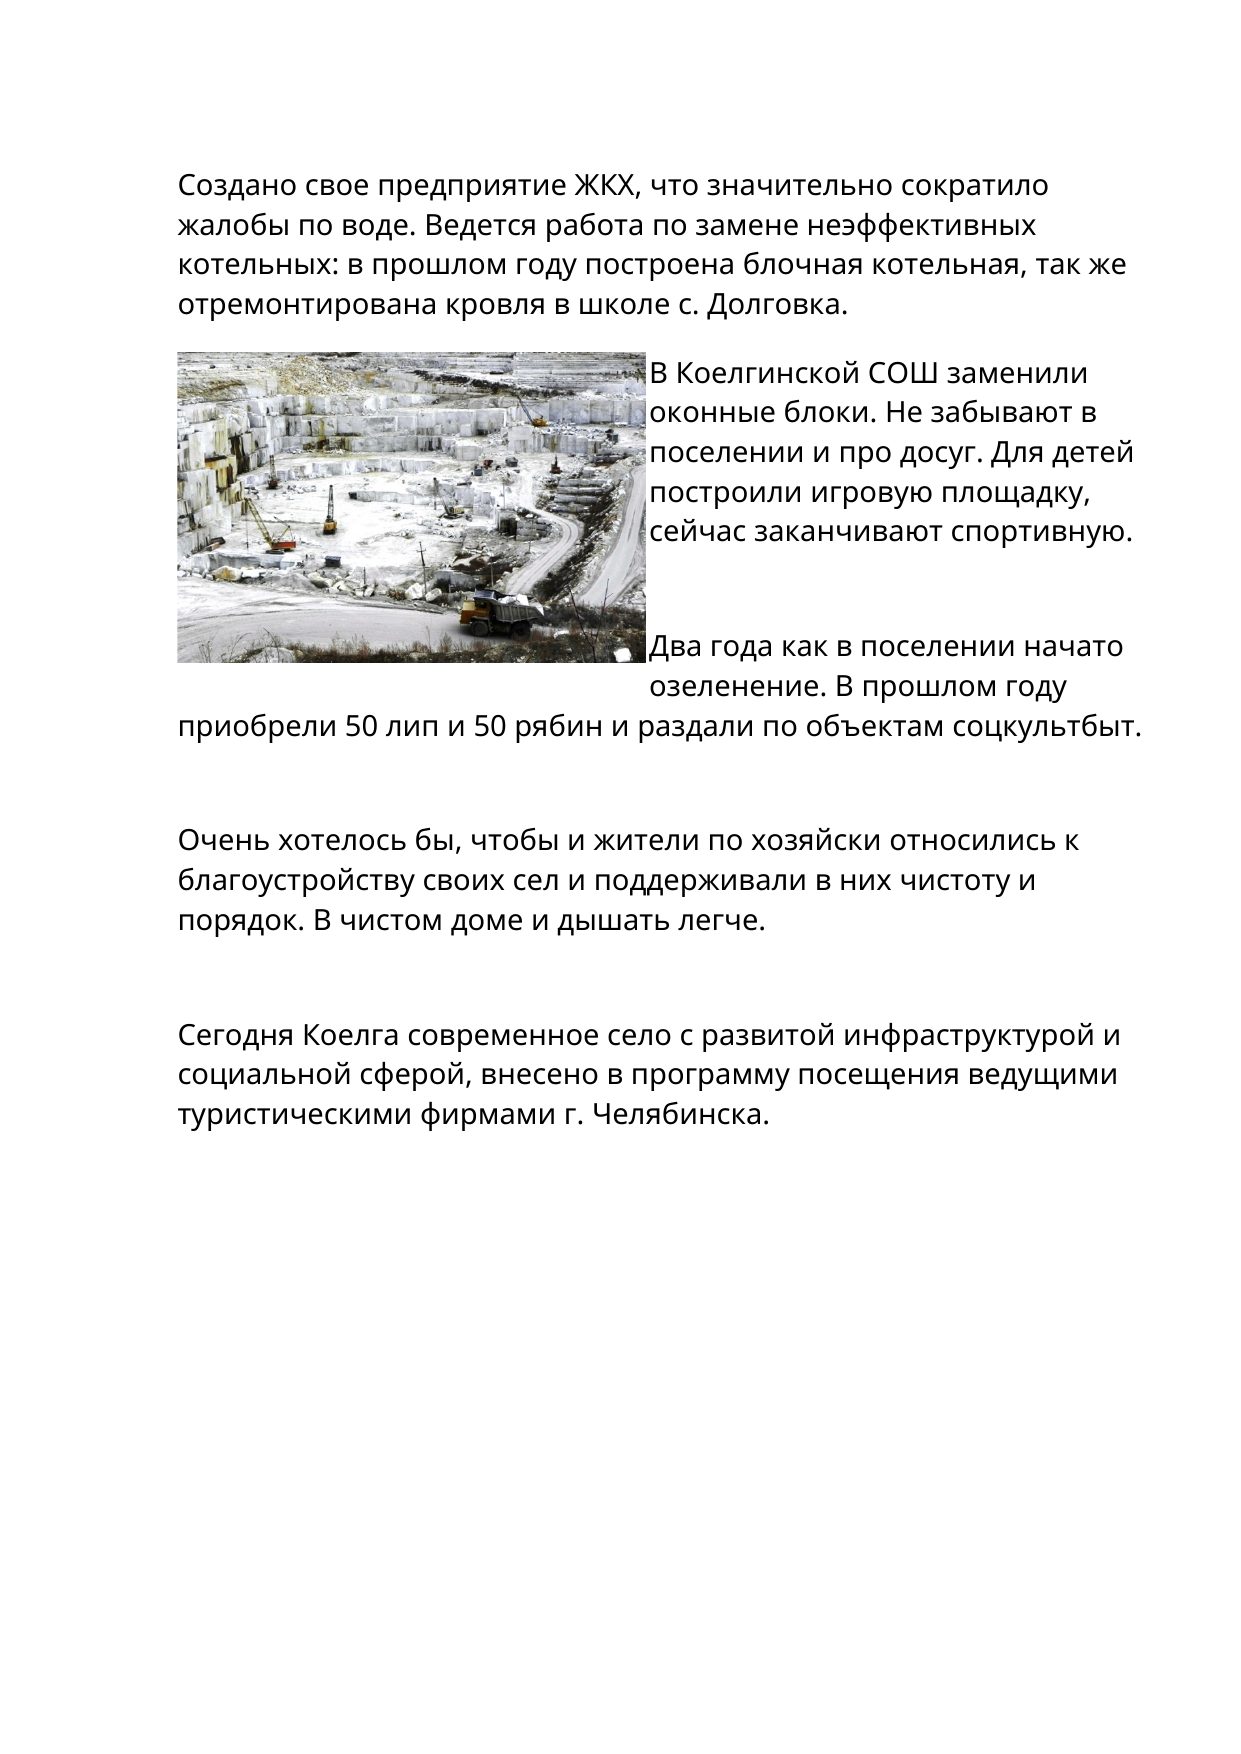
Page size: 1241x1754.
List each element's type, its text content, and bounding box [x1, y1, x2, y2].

text Очень хотелось бы, чтобы и жители по хозяйски относились к благоустройству своих сел и поддерживали в них чистоту и порядок. В чистом доме и дышать легче. [177, 820, 1152, 939]
text В Коелгинской СОШ заменили оконные блоки. Не забывают в поселении и про досуг. Для детей построили игровую площадку, сейчас заканчивают спортивную. [646, 352, 1152, 550]
text Два года как в поселении начато озеленение. В прошлом году приобрели 50 лип и 50 рябин и раздали по объектам соцкультбыт. [177, 626, 1152, 744]
picture [177, 352, 646, 663]
text Создано свое предприятие ЖКХ, что значительно сократило жалобы по воде. Ведется работа по замене неэффективных котельных: в прошлом году построена блочная котельная, так же отремонтирована кровля в школе с. Долговка. [177, 164, 1152, 323]
text Сегодня Коелга современное село с развитой инфраструктурой и социальной сферой, внесено в программу посещения ведущими туристическими фирмами г. Челябинска. [177, 1014, 1152, 1133]
